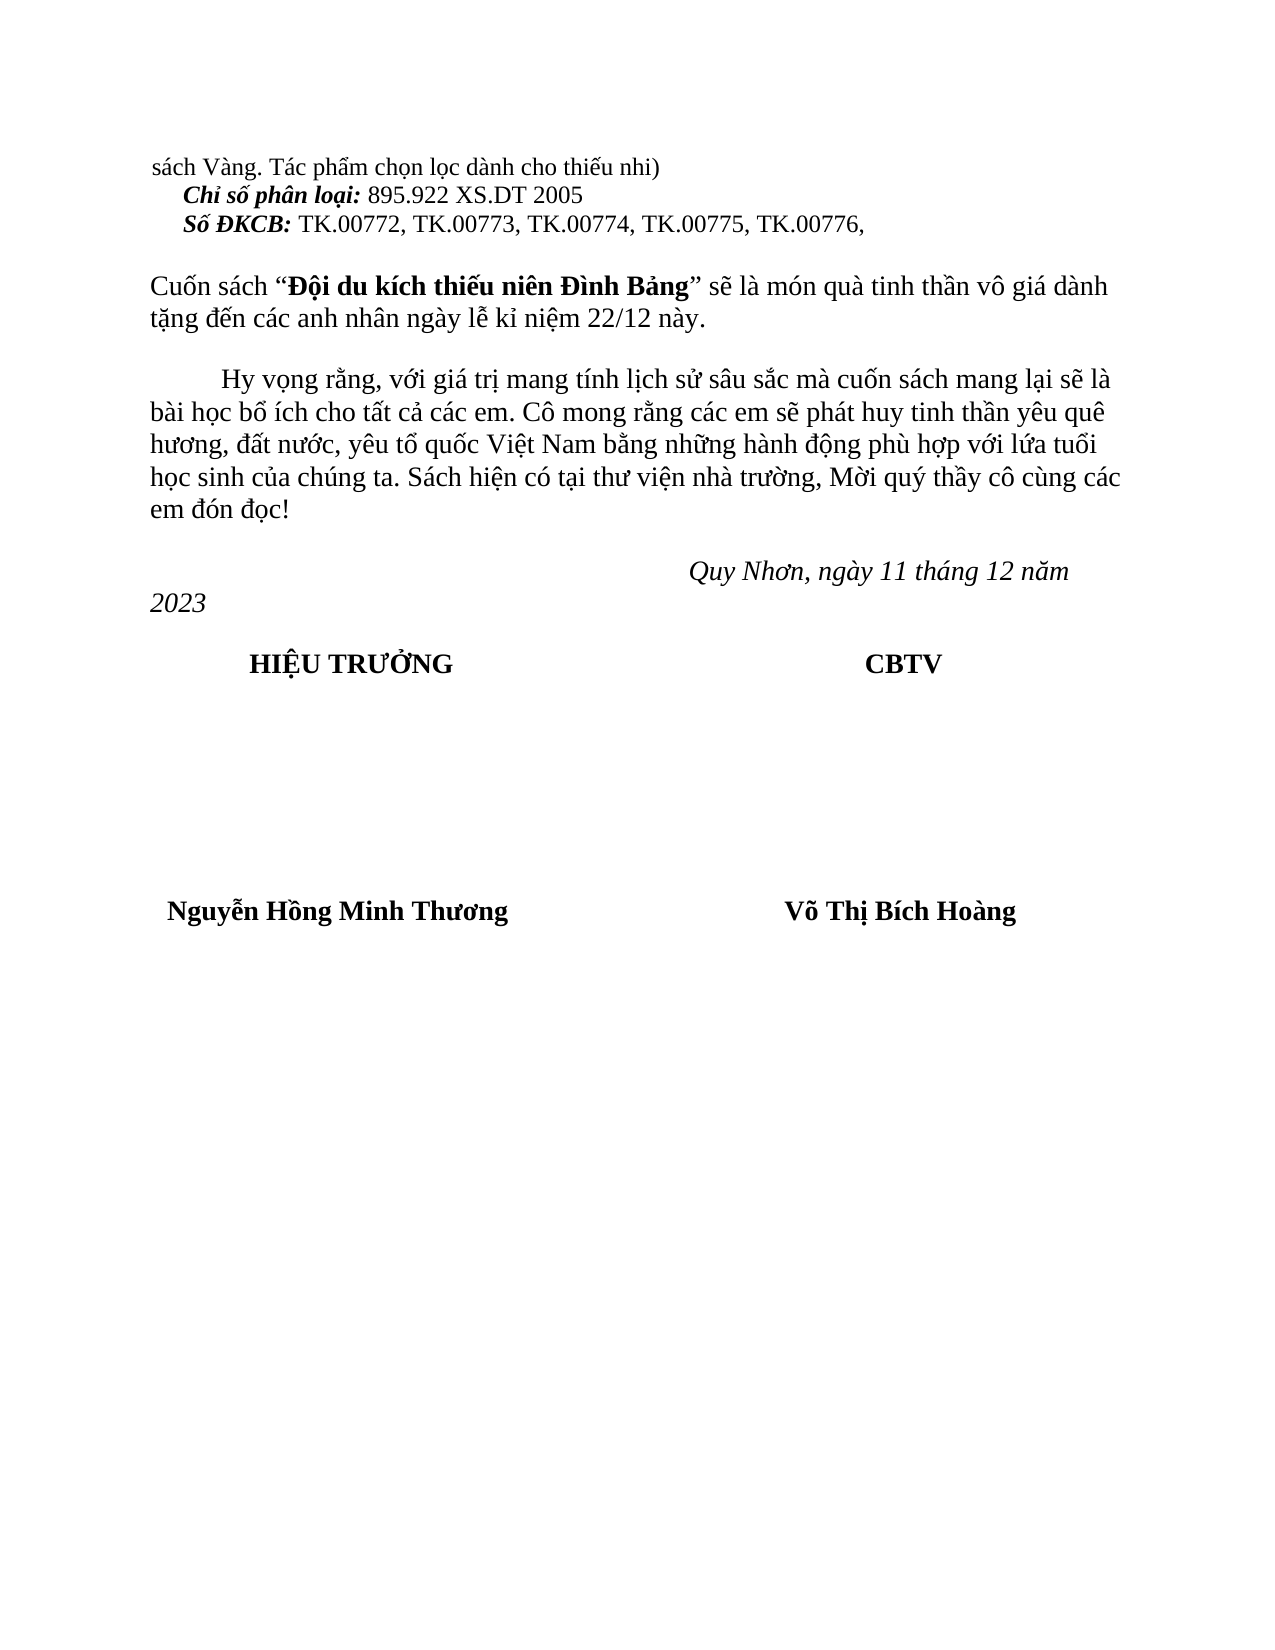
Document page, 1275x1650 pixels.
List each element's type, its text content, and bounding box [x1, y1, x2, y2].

text Nguyễn Hồng Minh Thương Võ Thị Bích Hoàng [150, 894, 1125, 926]
text HIỆU TRƯỞNG CBTV [150, 648, 1125, 680]
text Quy Nhơn, ngày 11 tháng 12 năm 2023 [150, 554, 1125, 618]
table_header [150, 150, 1125, 239]
text Hy vọng rằng, với giá trị mang tính lịch sử sâu sắc mà cuốn sách mang lại sẽ là bài học bổ ích cho tất cả các em. Cô mong rằng các em sẽ phát huy tinh thần yêu quê hương, đất nước, yêu tổ quốc Việt Nam bằng những hành động phù hợp với lứa tuổi học sinh của chúng ta. Sách hiện có tại thư viện nhà trường, Mời quý thầy cô cùng các em đón đọc! [150, 362, 1125, 524]
text Cuốn sách “Đội du kích thiếu niên Đình Bảng” sẽ là món quà tinh thần vô giá dành tặng đến các anh nhân ngày lễ kỉ niệm 22/12 này. [150, 268, 1125, 333]
